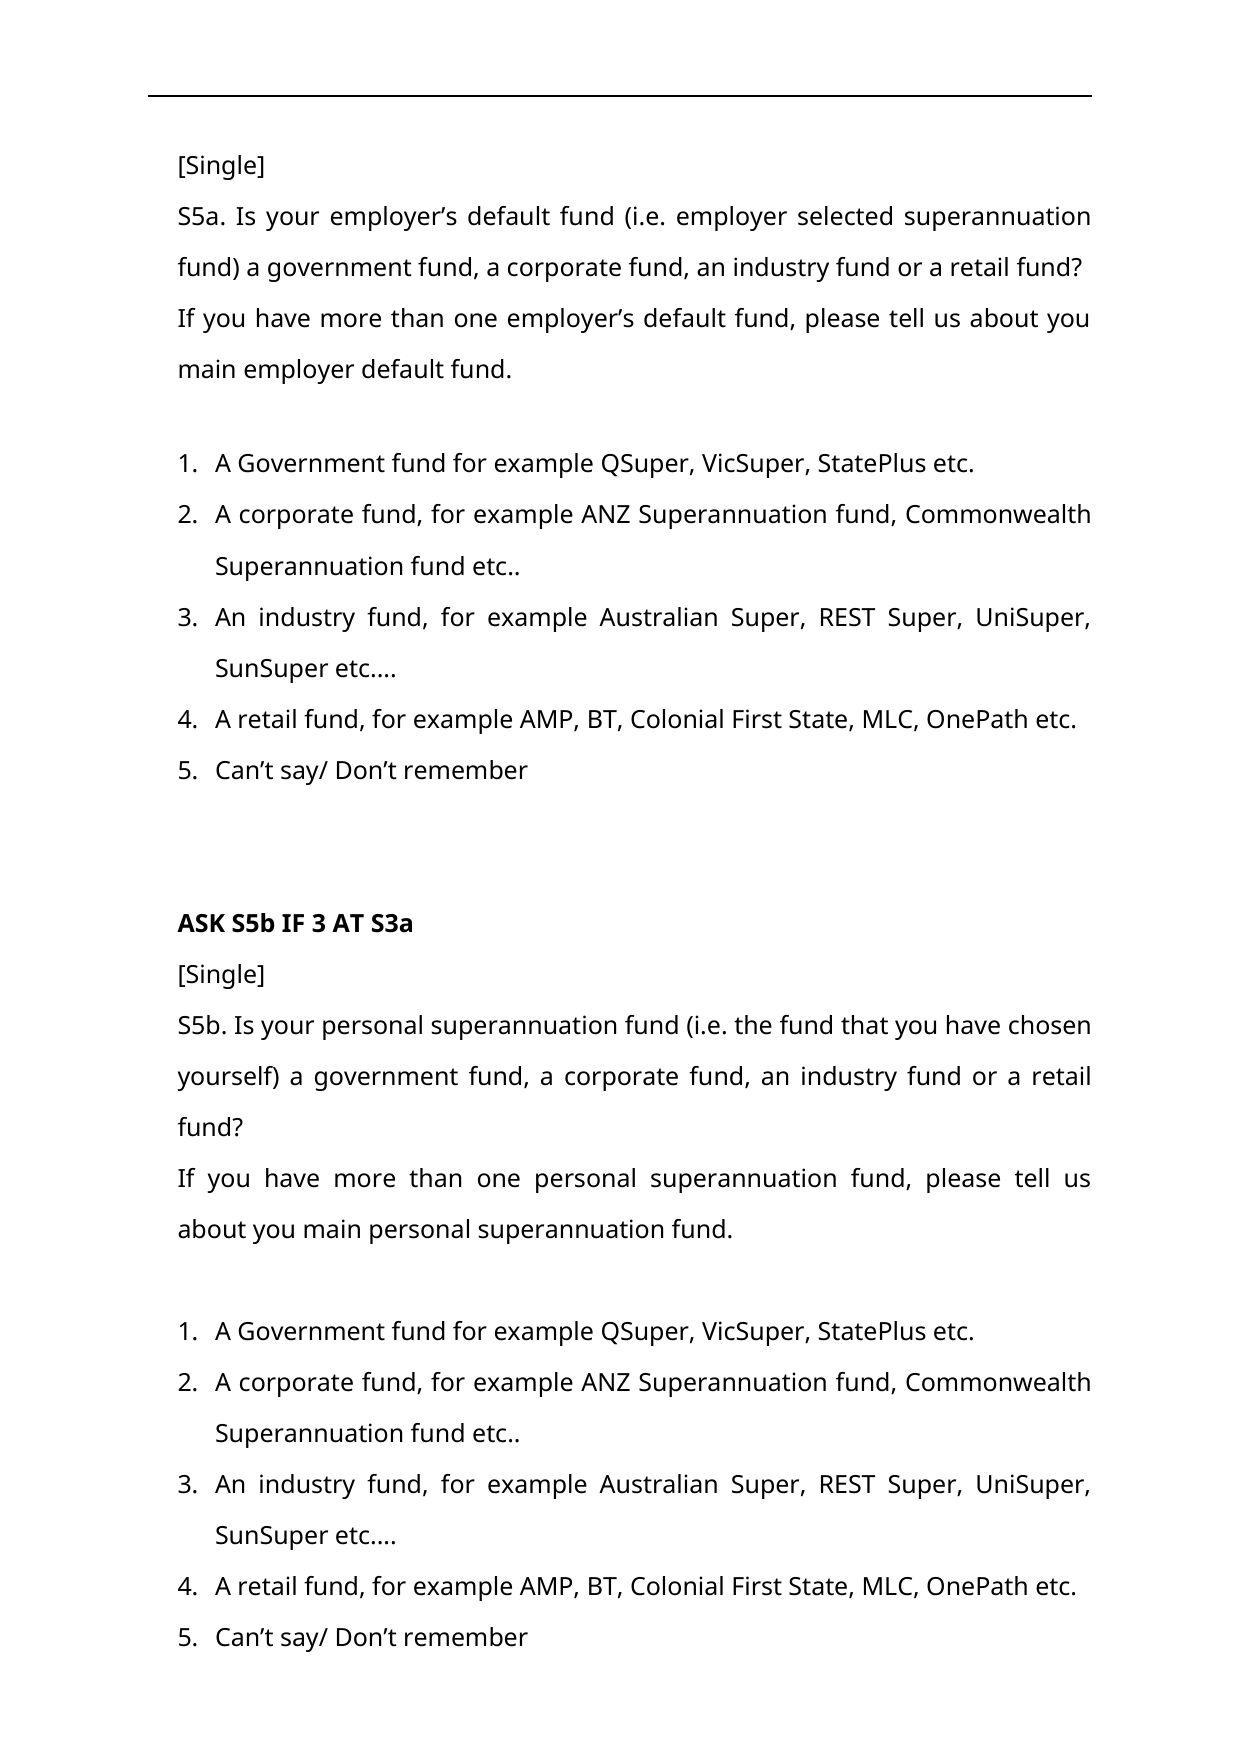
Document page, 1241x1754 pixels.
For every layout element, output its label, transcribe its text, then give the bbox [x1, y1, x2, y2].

text S5b. Is your personal superannuation fund (i.e. the fund that you have chosen yourself) a government fund, a corporate fund, an industry fund or a retail fund? [177, 1007, 1092, 1144]
text [Single] [177, 148, 1092, 182]
list An industry fund, for example Australian Super, REST Super, UniSuper, SunSuper etc.... [177, 1467, 1092, 1552]
text ASK S5b IF 3 AT S3a [177, 905, 1092, 939]
list Can’t say/ Don’t remember [177, 752, 1092, 786]
list A Government fund for example QSuper, VicSuper, StatePlus etc. [177, 446, 1092, 480]
list A retail fund, for example AMP, BT, Colonial First State, MLC, OnePath etc. [177, 701, 1092, 735]
text If you have more than one personal superannuation fund, please tell us about you main personal superannuation fund. [177, 1161, 1092, 1246]
list Can’t say/ Don’t remember [177, 1620, 1092, 1654]
list A Government fund for example QSuper, VicSuper, StatePlus etc. [177, 1314, 1092, 1348]
list A corporate fund, for example ANZ Superannuation fund, Commonwealth Superannuation fund etc.. [177, 1365, 1092, 1450]
list An industry fund, for example Australian Super, REST Super, UniSuper, SunSuper etc.... [177, 599, 1092, 684]
text If you have more than one employer’s default fund, please tell us about you main employer default fund. [177, 301, 1092, 386]
list A corporate fund, for example ANZ Superannuation fund, Commonwealth Superannuation fund etc.. [177, 497, 1092, 582]
text S5a. Is your employer’s default fund (i.e. employer selected superannuation fund) a government fund, a corporate fund, an industry fund or a retail fund? [177, 199, 1092, 284]
text [Single] [177, 956, 1092, 991]
list A retail fund, for example AMP, BT, Colonial First State, MLC, OnePath etc. [177, 1569, 1092, 1603]
